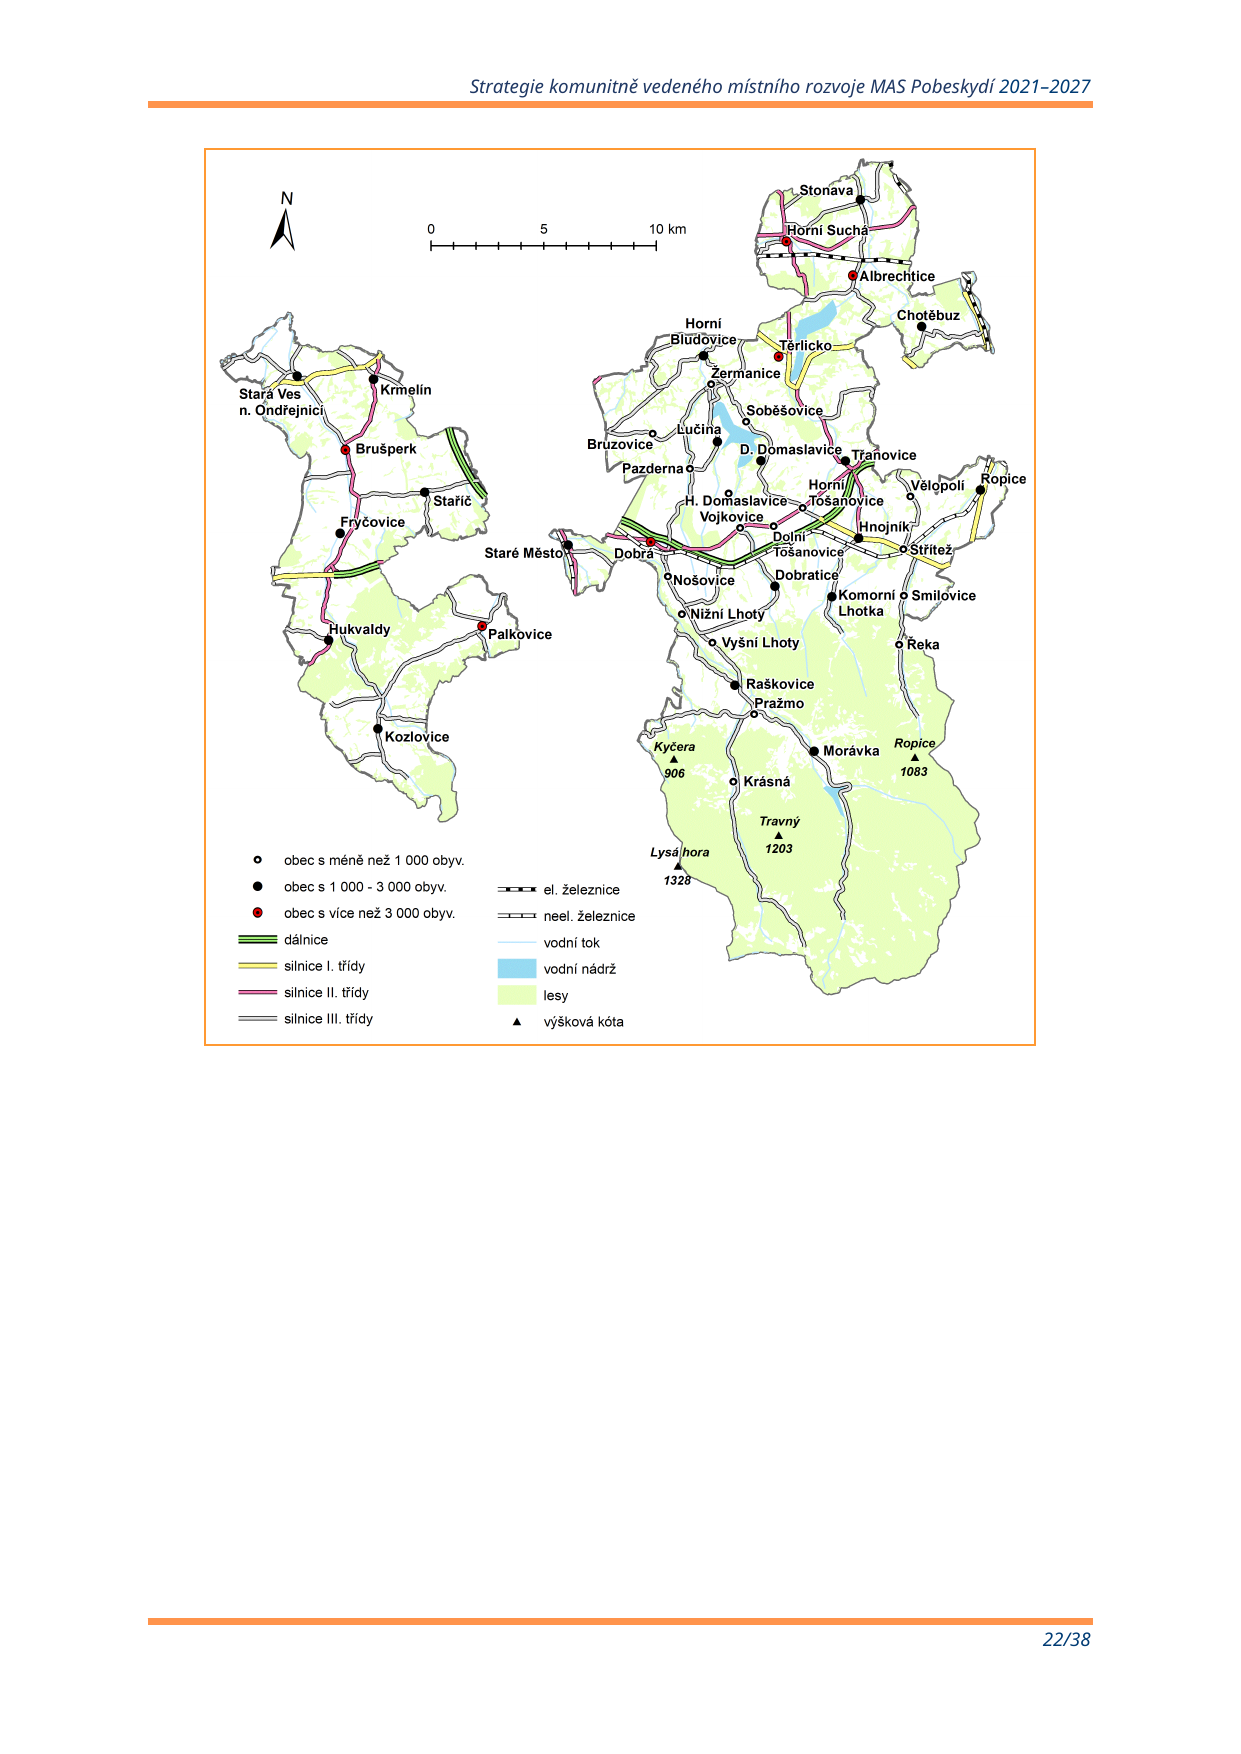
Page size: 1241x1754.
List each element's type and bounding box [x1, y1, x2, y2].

picture [206, 150, 1034, 1044]
